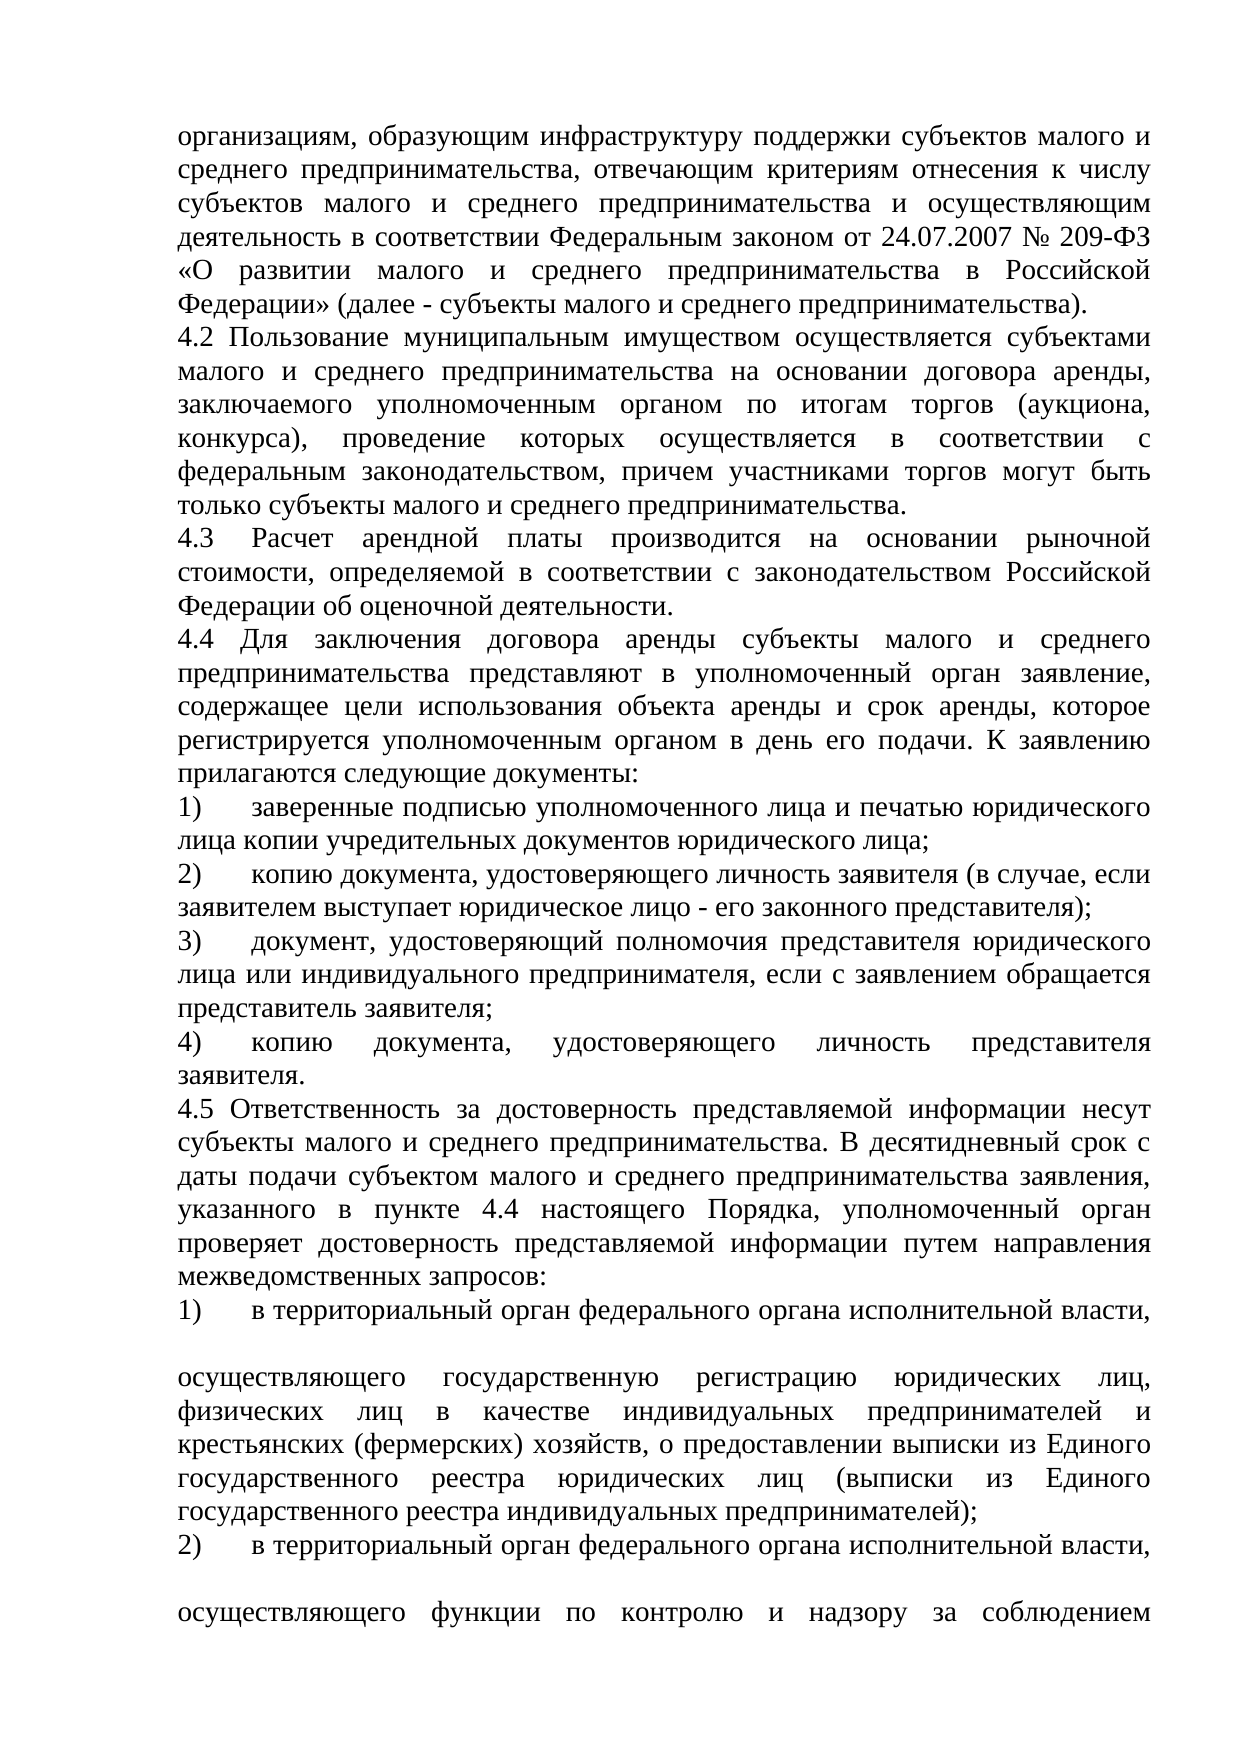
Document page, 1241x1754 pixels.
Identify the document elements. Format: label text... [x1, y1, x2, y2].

text 4) копию документа, удостоверяющего личность представителя заявителя. [177, 1024, 1152, 1091]
text 1) в территориальный орган федерального органа исполнительной власти, осуществляющего государственную регистрацию юридических лиц, физических лиц в качестве индивидуальных предпринимателей и крестьянских (фермерских) хозяйств, о предоставлении выписки из Единого государственного реестра юридических лиц (выписки из Единого государственного реестра индивидуальных предпринимателей); [177, 1292, 1152, 1527]
text 4.2 Пользование муниципальным имуществом осуществляется субъектами малого и среднего предпринимательства на основании договора аренды, заключаемого уполномоченным органом по итогам торгов (аукциона, конкурса), проведение которых осуществляется в соответствии с федеральным законодательством, причем участниками торгов могут быть только субъекты малого и среднего предпринимательства. [177, 319, 1152, 521]
text 4.4 Для заключения договора аренды субъекты малого и среднего предпринимательства представляют в уполномоченный орган заявление, содержащее цели использования объекта аренды и срок аренды, которое регистрируется уполномоченным органом в день его подачи. К заявлению прилагаются следующие документы: [177, 621, 1152, 789]
text 2) копию документа, удостоверяющего личность заявителя (в случае, если заявителем выступает юридическое лицо - его законного представителя); [177, 856, 1152, 923]
text 4.3 Расчет арендной платы производится на основании рыночной стоимости, определяемой в соответствии с законодательством Российской Федерации об оценочной деятельности. [177, 521, 1152, 621]
text 4.5 Ответственность за достоверность представляемой информации несут субъекты малого и среднего предпринимательства. В десятидневный срок с даты подачи субъектом малого и среднего предпринимательства заявления, указанного в пункте 4.4 настоящего Порядка, уполномоченный орган проверяет достоверность представляемой информации путем направления межведомственных запросов: [177, 1091, 1152, 1292]
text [177, 1527, 1152, 1627]
text 1) заверенные подписью уполномоченного лица и печатью юридического лица копии учредительных документов юридического лица; [177, 789, 1152, 856]
text 3) документ, удостоверяющий полномочия представителя юридического лица или индивидуального предпринимателя, если с заявлением обращается представитель заявителя; [177, 923, 1152, 1024]
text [177, 118, 1152, 319]
